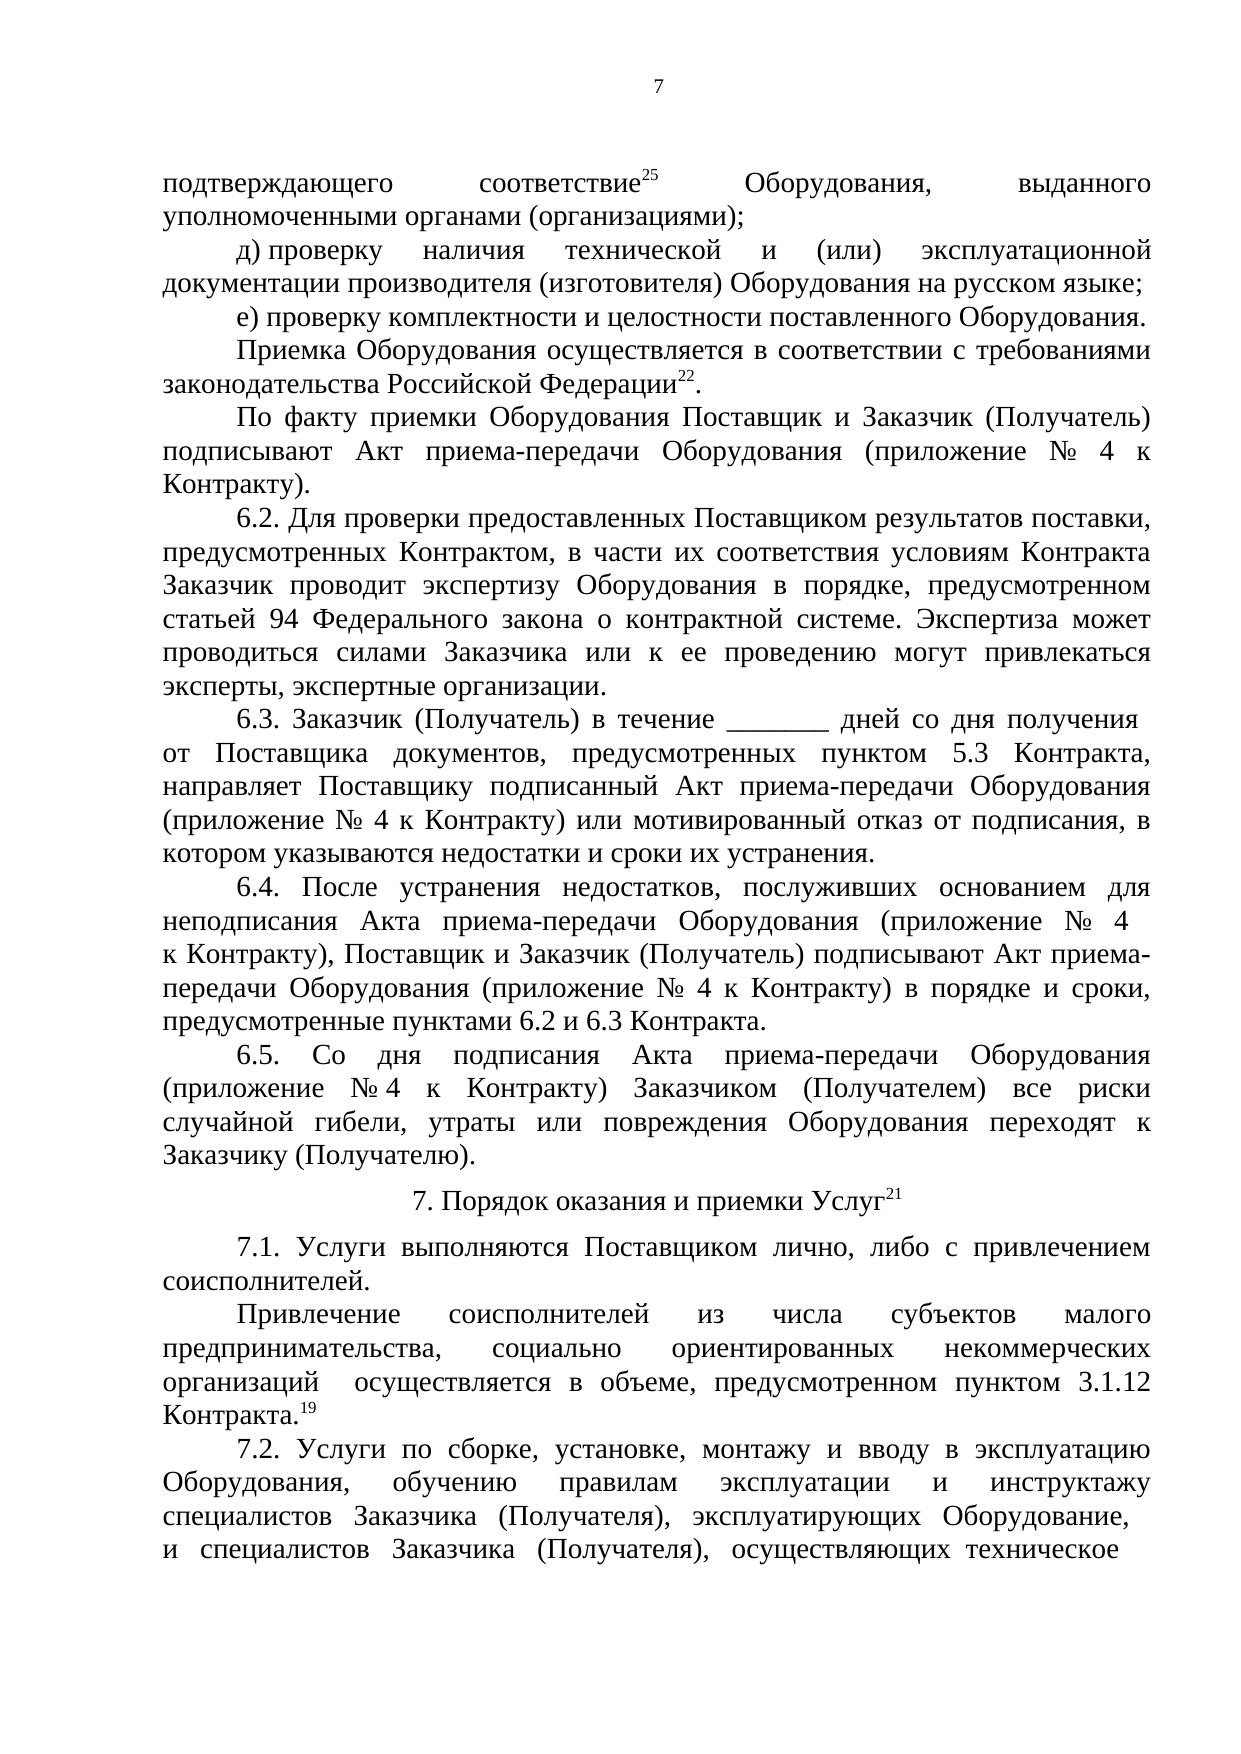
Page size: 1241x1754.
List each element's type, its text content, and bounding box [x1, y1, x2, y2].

text Приемка Оборудования осуществляется в соответствии с требованиями законодательства Российской Федерации22. [162, 332, 1152, 399]
text Привлечение соисполнителей из числа субъектов малого предпринимательства, социально ориентированных некоммерческих организаций осуществляется в объеме, предусмотренном пунктом 3.1.12 Контракта.19 [162, 1297, 1152, 1431]
text е) проверку комплектности и целостности поставленного Оборудования. [162, 299, 1152, 332]
text 7.2. Услуги по сборке, установке, монтажу и вводу в эксплуатацию Оборудования, обучению правилам эксплуатации и инструктажу специалистов Заказчика (Получателя), эксплуатирующих Оборудование, и специалистов Заказчика (Получателя), осуществляющих техническое [162, 1431, 1152, 1565]
text По факту приемки Оборудования Поставщик и Заказчик (Получатель) подписывают Акт приема-передачи Оборудования (приложение № 4 к Контракту). [162, 399, 1152, 500]
text 6.2. Для проверки предоставленных Поставщиком результатов поставки, предусмотренных Контрактом, в части их соответствия условиям Контракта Заказчик проводит экспертизу Оборудования в порядке, предусмотренном статьей 94 Федерального закона о контрактной системе. Экспертиза может проводиться силами Заказчика или к ее проведению могут привлекаться эксперты, экспертные организации. [162, 500, 1152, 701]
text д) проверку наличия технической и (или) эксплуатационной документации производителя (изготовителя) Оборудования на русском языке; [162, 232, 1152, 299]
text 7. Порядок оказания и приемки Услуг21 [162, 1183, 1152, 1217]
text подтверждающего соответствие25 Оборудования, выданного уполномоченными органами (организациями); [162, 165, 1152, 232]
text 6.4. После устранения недостатков, послуживших основанием для неподписания Акта приема-передачи Оборудования (приложение № 4 к Контракту), Поставщик и Заказчик (Получатель) подписывают Акт приема-передачи Оборудования (приложение № 4 к Контракту) в порядке и сроки, предусмотренные пунктами 6.2 и 6.3 Контракта. [162, 869, 1152, 1037]
text 6.5. Со дня подписания Акта приема-передачи Оборудования (приложение № 4 к Контракту) Заказчиком (Получателем) все риски случайной гибели, утраты или повреждения Оборудования переходят к Заказчику (Получателю). [162, 1037, 1152, 1171]
text 6.3. Заказчик (Получатель) в течение _______ дней со дня получения от Поставщика документов, предусмотренных пунктом 5.3 Контракта, направляет Поставщику подписанный Акт приема-передачи Оборудования (приложение № 4 к Контракту) или мотивированный отказ от подписания, в котором указываются недостатки и сроки их устранения. [162, 701, 1152, 869]
text 7.1. Услуги выполняются Поставщиком лично, либо с привлечением соисполнителей. [162, 1229, 1152, 1297]
